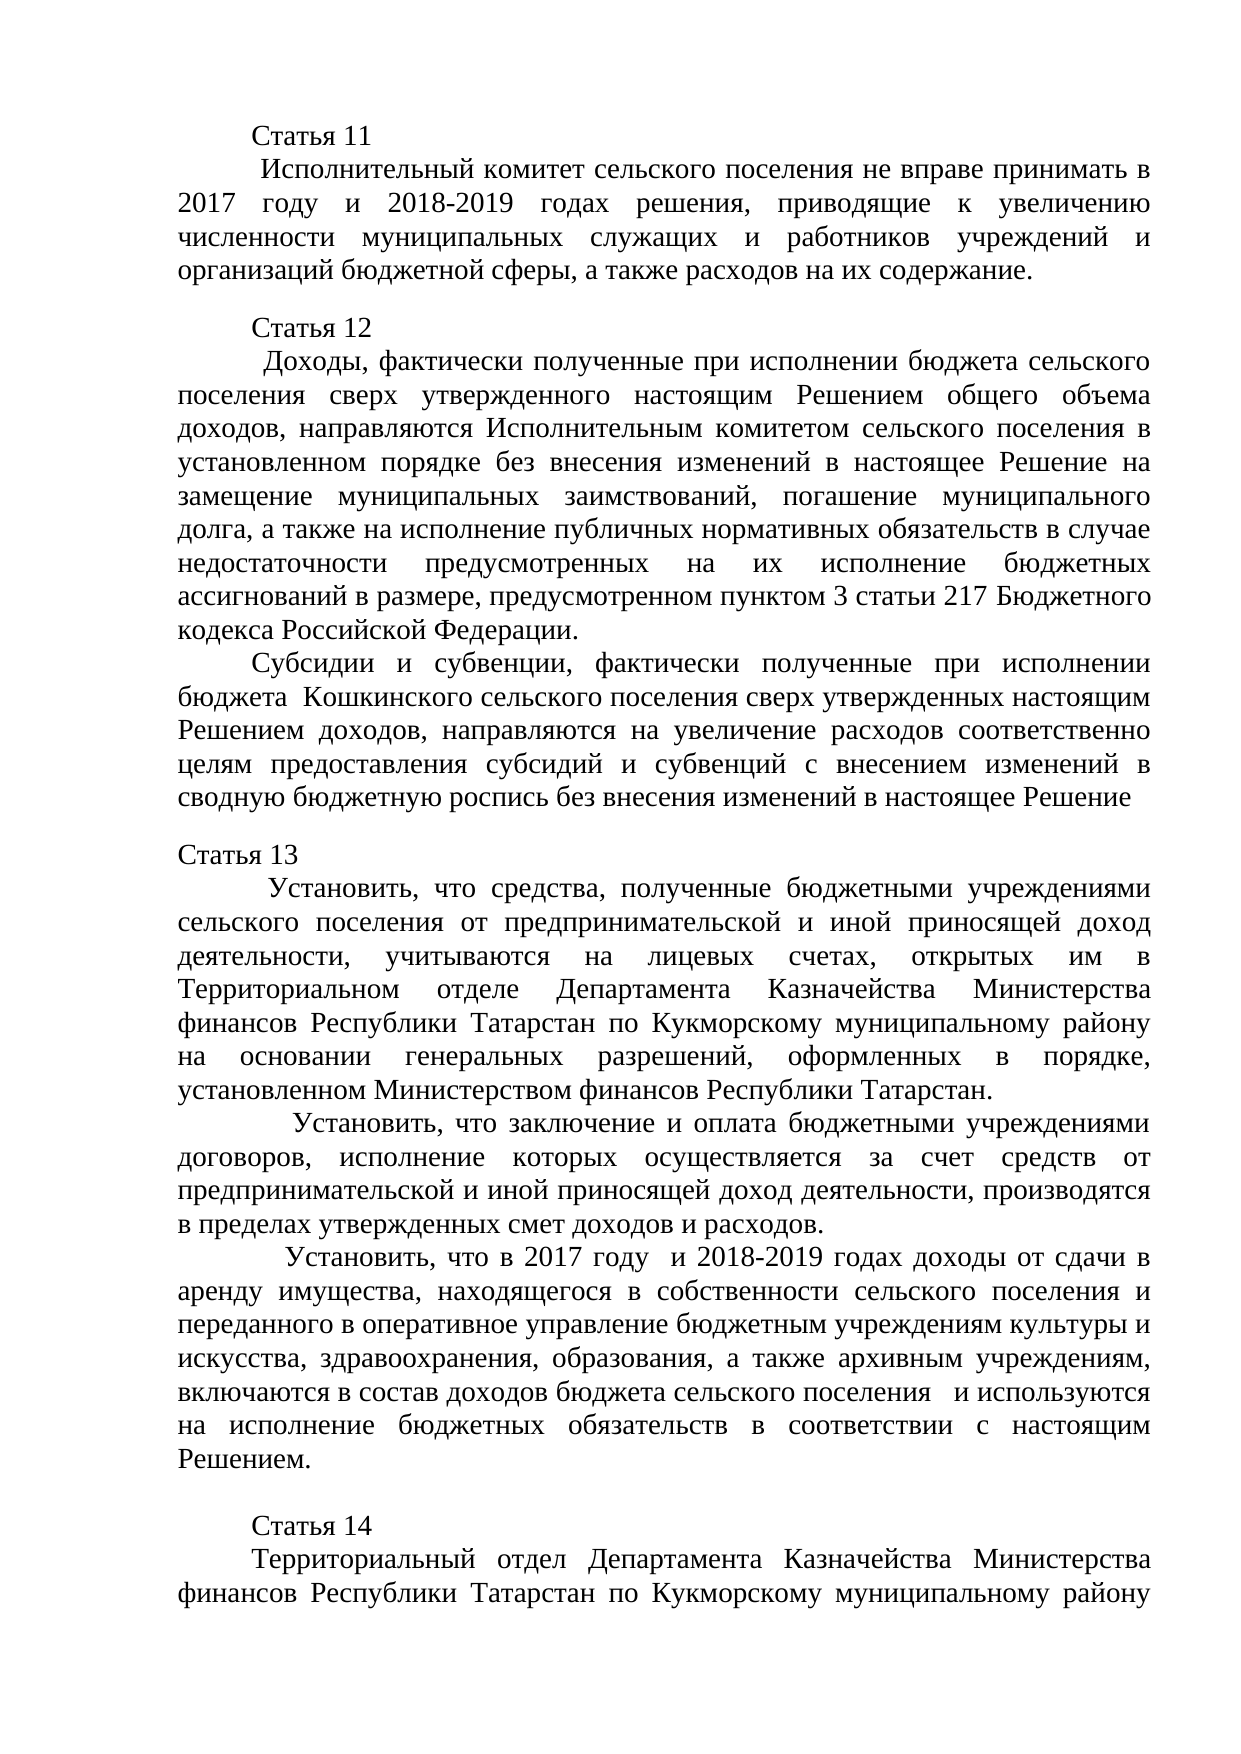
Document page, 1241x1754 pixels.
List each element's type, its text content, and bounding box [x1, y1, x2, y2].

text Установить, что в 2017 году и 2018-2019 годах доходы от сдачи в аренду имущества, находящегося в собственности сельского поселения и переданного в оперативное управление бюджетным учреждениям культуры и искусства, здравоохранения, образования, а также архивным учреждениям, включаются в состав доходов бюджета сельского поселения и используются на исполнение бюджетных обязательств в соответствии с настоящим Решением. [177, 1239, 1152, 1474]
text Статья 12 [177, 310, 1152, 343]
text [177, 1541, 1152, 1608]
text Статья 11 [177, 118, 1152, 152]
text Установить, что заключение и оплата бюджетными учреждениями договоров, исполнение которых осуществляется за счет средств от предпринимательской и иной приносящей доход деятельности, производятся в пределах утвержденных смет доходов и расходов. [177, 1105, 1152, 1239]
text Установить, что средства, полученные бюджетными учреждениями сельского поселения от предпринимательской и иной приносящей доход деятельности, учитываются на лицевых счетах, открытых им в Территориальном отделе Департамента Казначейства Министерства финансов Республики Татарстан по Кукморскому муниципальному району на основании генеральных разрешений, оформленных в порядке, установленном Министерством финансов Республики Татарстан. [177, 871, 1152, 1105]
text Исполнительный комитет сельского поселения не вправе принимать в 2017 году и 2018-2019 годах решения, приводящие к увеличению численности муниципальных служащих и работников учреждений и организаций бюджетной сферы, а также расходов на их содержание. [177, 152, 1152, 286]
text Статья 13 [177, 837, 1152, 871]
text Статья 14 [177, 1508, 1152, 1541]
text Субсидии и субвенции, фактически полученные при исполнении бюджета Кошкинского сельского поселения сверх утвержденных настоящим Решением доходов, направляются на увеличение расходов соответственно целям предоставления субсидий и субвенций с внесением изменений в сводную бюджетную роспись без внесения изменений в настоящее Решение [177, 645, 1152, 813]
text Доходы, фактически полученные при исполнении бюджета сельского поселения сверх утвержденного настоящим Решением общего объема доходов, направляются Исполнительным комитетом сельского поселения в установленном порядке без внесения изменений в настоящее Решение на замещение муниципальных заимствований, погашение муниципального долга, а также на исполнение публичных нормативных обязательств в случае недостаточности предусмотренных на их исполнение бюджетных ассигнований в размере, предусмотренном пунктом 3 статьи 217 Бюджетного кодекса Российской Федерации. [177, 343, 1152, 645]
